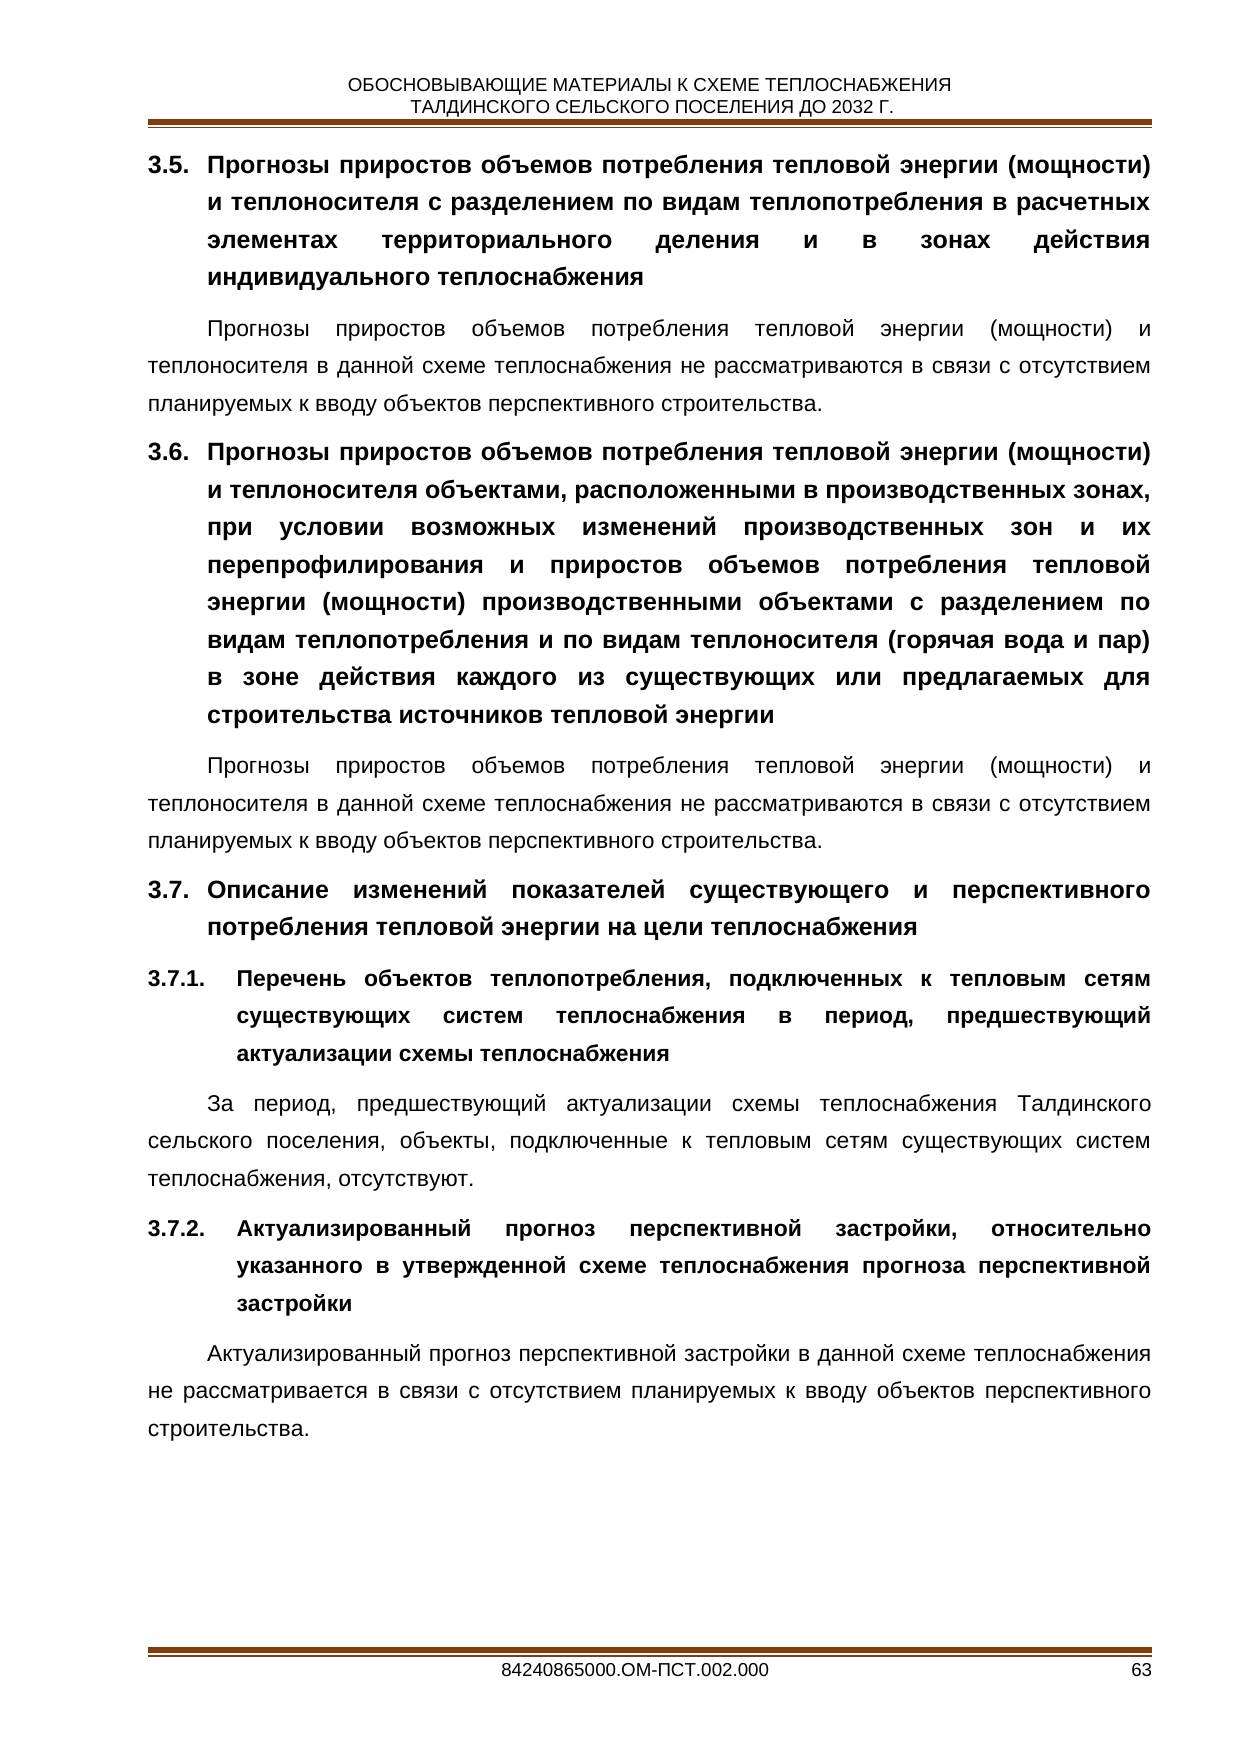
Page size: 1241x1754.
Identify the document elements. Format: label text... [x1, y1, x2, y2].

text Прогнозы приростов объемов потребления тепловой энергии (мощности) и теплоносителя в данной схеме теплоснабжения не рассматриваются в связи с отсутствием планируемых к вводу объектов перспективного строительства. [148, 303, 1152, 416]
text За период, предшествующий актуализации схемы теплоснабжения Талдинского сельского поселения, объекты, подключенные к тепловым сетям существующих систем теплоснабжения, отсутствуют. [148, 1078, 1152, 1191]
text Прогнозы приростов объемов потребления тепловой энергии (мощности) и теплоносителя в данной схеме теплоснабжения не рассматриваются в связи с отсутствием планируемых к вводу объектов перспективного строительства. [148, 741, 1152, 853]
list Перечень объектов теплопотребления, подключенных к тепловым сетям существующих систем теплоснабжения в период, предшествующий актуализации схемы теплоснабжения [148, 953, 1152, 1066]
list Прогнозы приростов объемов потребления тепловой энергии (мощности) и теплоносителя объектами, расположенными в производственных зонах, при условии возможных изменений производственных зон и их перепрофилирования и приростов объемов потребления тепловой энергии (мощности) производственными объектами с разделением по видам теплопотребления и по видам теплоносителя (горячая вода и пар) в зоне действия каждого из существующих или предлагаемых для строительства источников тепловой энергии [148, 428, 1152, 728]
text Актуализированный прогноз перспективной застройки в данной схеме теплоснабжения не рассматривается в связи с отсутствием планируемых к вводу объектов перспективного строительства. [148, 1328, 1152, 1441]
list Описание изменений показателей существующего и перспективного потребления тепловой энергии на цели теплоснабжения [148, 866, 1152, 941]
list Актуализированный прогноз перспективной застройки, относительно указанного в утвержденной схеме теплоснабжения прогноза перспективной застройки [148, 1203, 1152, 1316]
list Прогнозы приростов объемов потребления тепловой энергии (мощности) и теплоносителя с разделением по видам теплопотребления в расчетных элементах территориального деления и в зонах действия индивидуального теплоснабжения [148, 141, 1152, 291]
